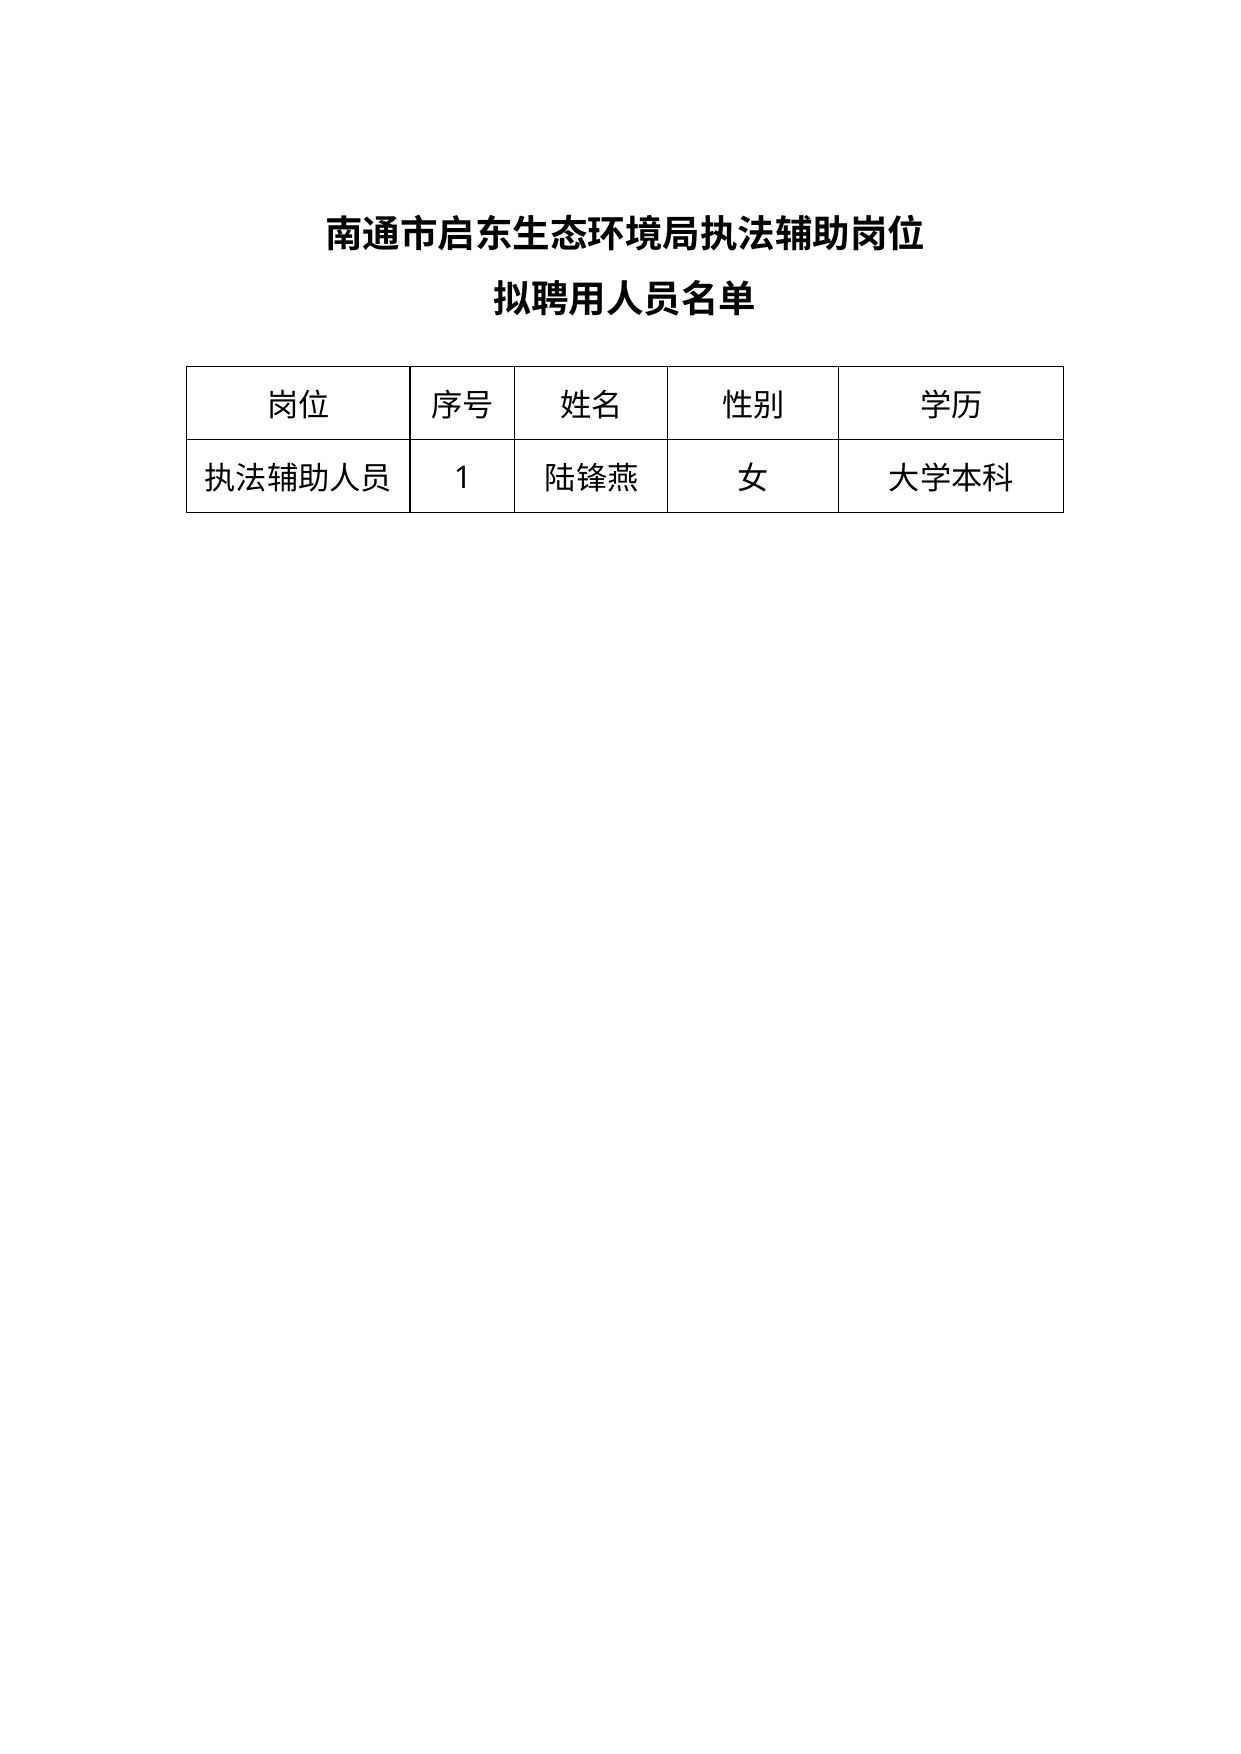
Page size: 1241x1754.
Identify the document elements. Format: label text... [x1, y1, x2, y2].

table_cell 序号 [411, 367, 514, 439]
table_cell 岗位 [187, 367, 409, 439]
table_cell 执法辅助人员 [187, 440, 409, 512]
table_cell 大学本科 [839, 440, 1063, 512]
table_cell 女 [668, 440, 838, 512]
table_cell 学历 [839, 367, 1063, 439]
table_cell 陆锋燕 [515, 440, 667, 512]
table_cell 1 [411, 440, 514, 512]
table_cell 性别 [668, 367, 838, 439]
table_header 南通市启东生态环境局执法辅助岗位 拟聘用人员名单 [186, 162, 1064, 366]
table_cell 姓名 [515, 367, 667, 439]
